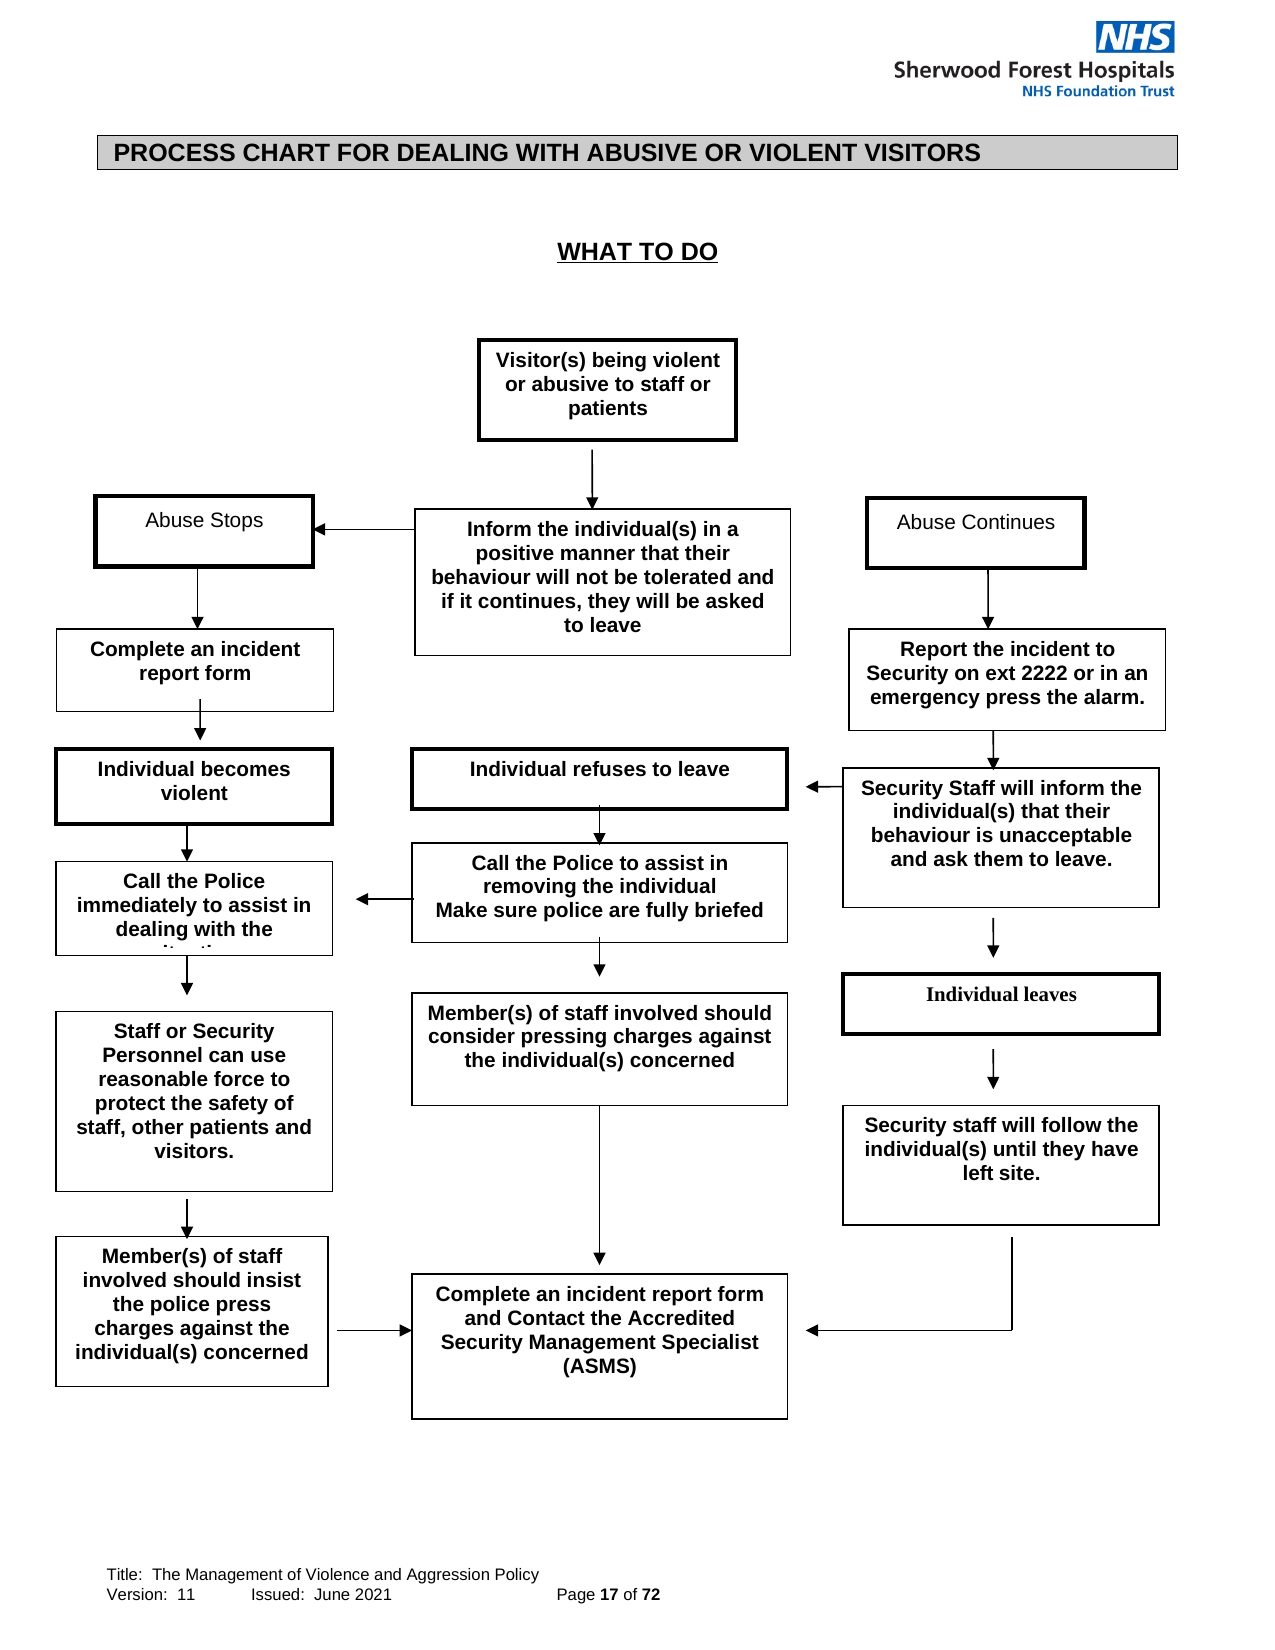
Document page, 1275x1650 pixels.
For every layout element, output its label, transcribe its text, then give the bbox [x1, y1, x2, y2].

text PROCESS CHART FOR DEALING WITH ABUSIVE OR VIOLENT VISITORS [98, 136, 1177, 169]
picture [892, 14, 1178, 103]
text WHAT TO DO [106, 237, 1169, 266]
